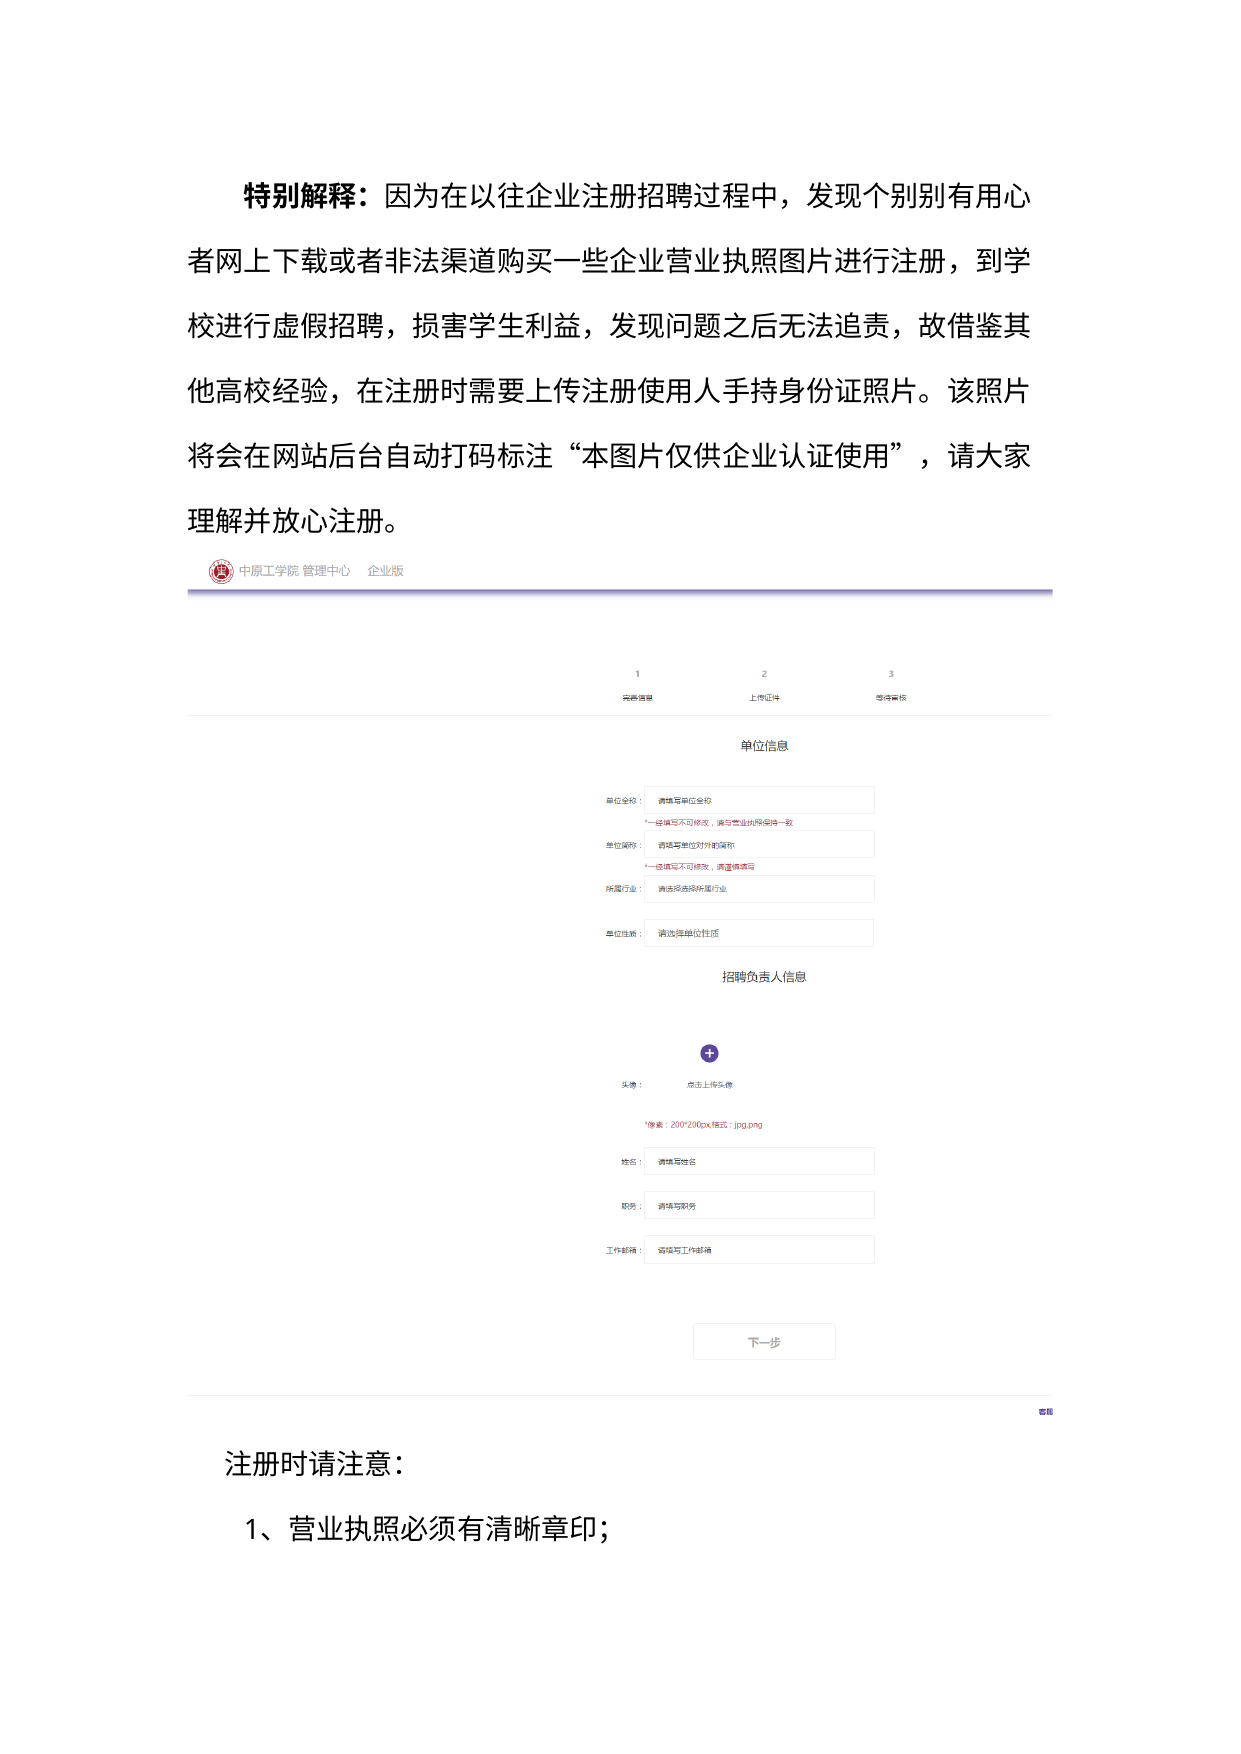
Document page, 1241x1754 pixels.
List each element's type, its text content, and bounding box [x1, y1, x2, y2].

picture [187, 552, 1053, 1427]
text 1、营业执照必须有清晰章印； [187, 1494, 1053, 1559]
text 特别解释：因为在以往企业注册招聘过程中，发现个别别有用心者网上下载或者非法渠道购买一些企业营业执照图片进行注册，到学校进行虚假招聘，损害学生利益，发现问题之后无法追责，故借鉴其他高校经验，在注册时需要上传注册使用人手持身份证照片。该照片将会在网站后台自动打码标注“本图片仅供企业认证使用”，请大家理解并放心注册。 [187, 162, 1053, 552]
text 注册时请注意： [187, 1429, 1053, 1494]
